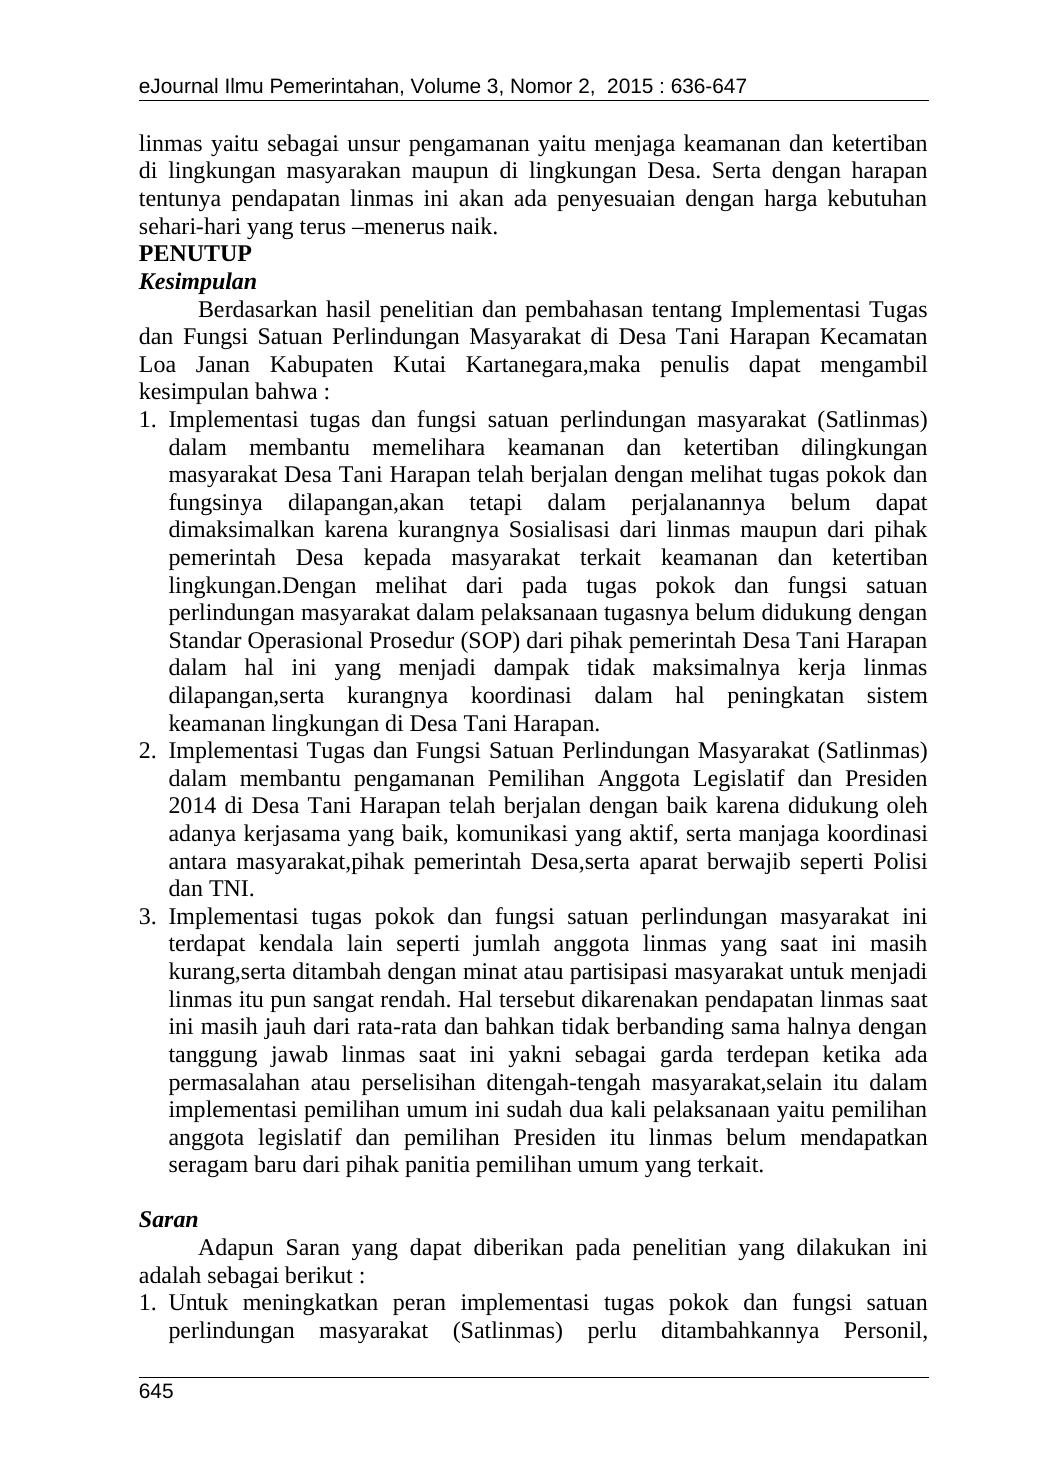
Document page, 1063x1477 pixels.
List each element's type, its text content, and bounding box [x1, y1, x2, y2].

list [139, 1288, 929, 1343]
list Implementasi Tugas dan Fungsi Satuan Perlindungan Masyarakat (Satlinmas) dalam membantu pengamanan Pemilihan Anggota Legislatif dan Presiden 2014 di Desa Tani Harapan telah berjalan dengan baik karena didukung oleh adanya kerjasama yang baik, komunikasi yang aktif, serta manjaga koordinasi antara masyarakat,pihak pemerintah Desa,serta aparat berwajib seperti Polisi dan TNI. [139, 736, 929, 902]
list Implementasi tugas pokok dan fungsi satuan perlindungan masyarakat ini terdapat kendala lain seperti jumlah anggota linmas yang saat ini masih kurang,serta ditambah dengan minat atau partisipasi masyarakat untuk menjadi linmas itu pun sangat rendah. Hal tersebut dikarenakan pendapatan linmas saat ini masih jauh dari rata-rata dan bahkan tidak berbanding sama halnya dengan tanggung jawab linmas saat ini yakni sebagai garda terdepan ketika ada permasalahan atau perselisihan ditengah-tengah masyarakat,selain itu dalam implementasi pemilihan umum ini sudah dua kali pelaksanaan yaitu pemilihan anggota legislatif dan pemilihan Presiden itu linmas belum mendapatkan seragam baru dari pihak panitia pemilihan umum yang terkait. [139, 902, 929, 1178]
text Kesimpulan [139, 267, 929, 294]
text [139, 129, 929, 239]
text PENUTUP [139, 239, 929, 267]
list Implementasi tugas dan fungsi satuan perlindungan masyarakat (Satlinmas) dalam membantu memelihara keamanan dan ketertiban dilingkungan masyarakat Desa Tani Harapan telah berjalan dengan melihat tugas pokok dan fungsinya dilapangan,akan tetapi dalam perjalanannya belum dapat dimaksimalkan karena kurangnya Sosialisasi dari linmas maupun dari pihak pemerintah Desa kepada masyarakat terkait keamanan dan ketertiban lingkungan.Dengan melihat dari pada tugas pokok dan fungsi satuan perlindungan masyarakat dalam pelaksanaan tugasnya belum didukung dengan Standar Operasional Prosedur (SOP) dari pihak pemerintah Desa Tani Harapan dalam hal ini yang menjadi dampak tidak maksimalnya kerja linmas dilapangan,serta kurangnya koordinasi dalam hal peningkatan sistem keamanan lingkungan di Desa Tani Harapan. [139, 405, 929, 736]
text Berdasarkan hasil penelitian dan pembahasan tentang Implementasi Tugas dan Fungsi Satuan Perlindungan Masyarakat di Desa Tani Harapan Kecamatan Loa Janan Kabupaten Kutai Kartanegara,maka penulis dapat mengambil kesimpulan bahwa : [139, 294, 929, 405]
text Adapun Saran yang dapat diberikan pada penelitian yang dilakukan ini adalah sebagai berikut : [139, 1233, 929, 1288]
text Saran [139, 1206, 929, 1233]
